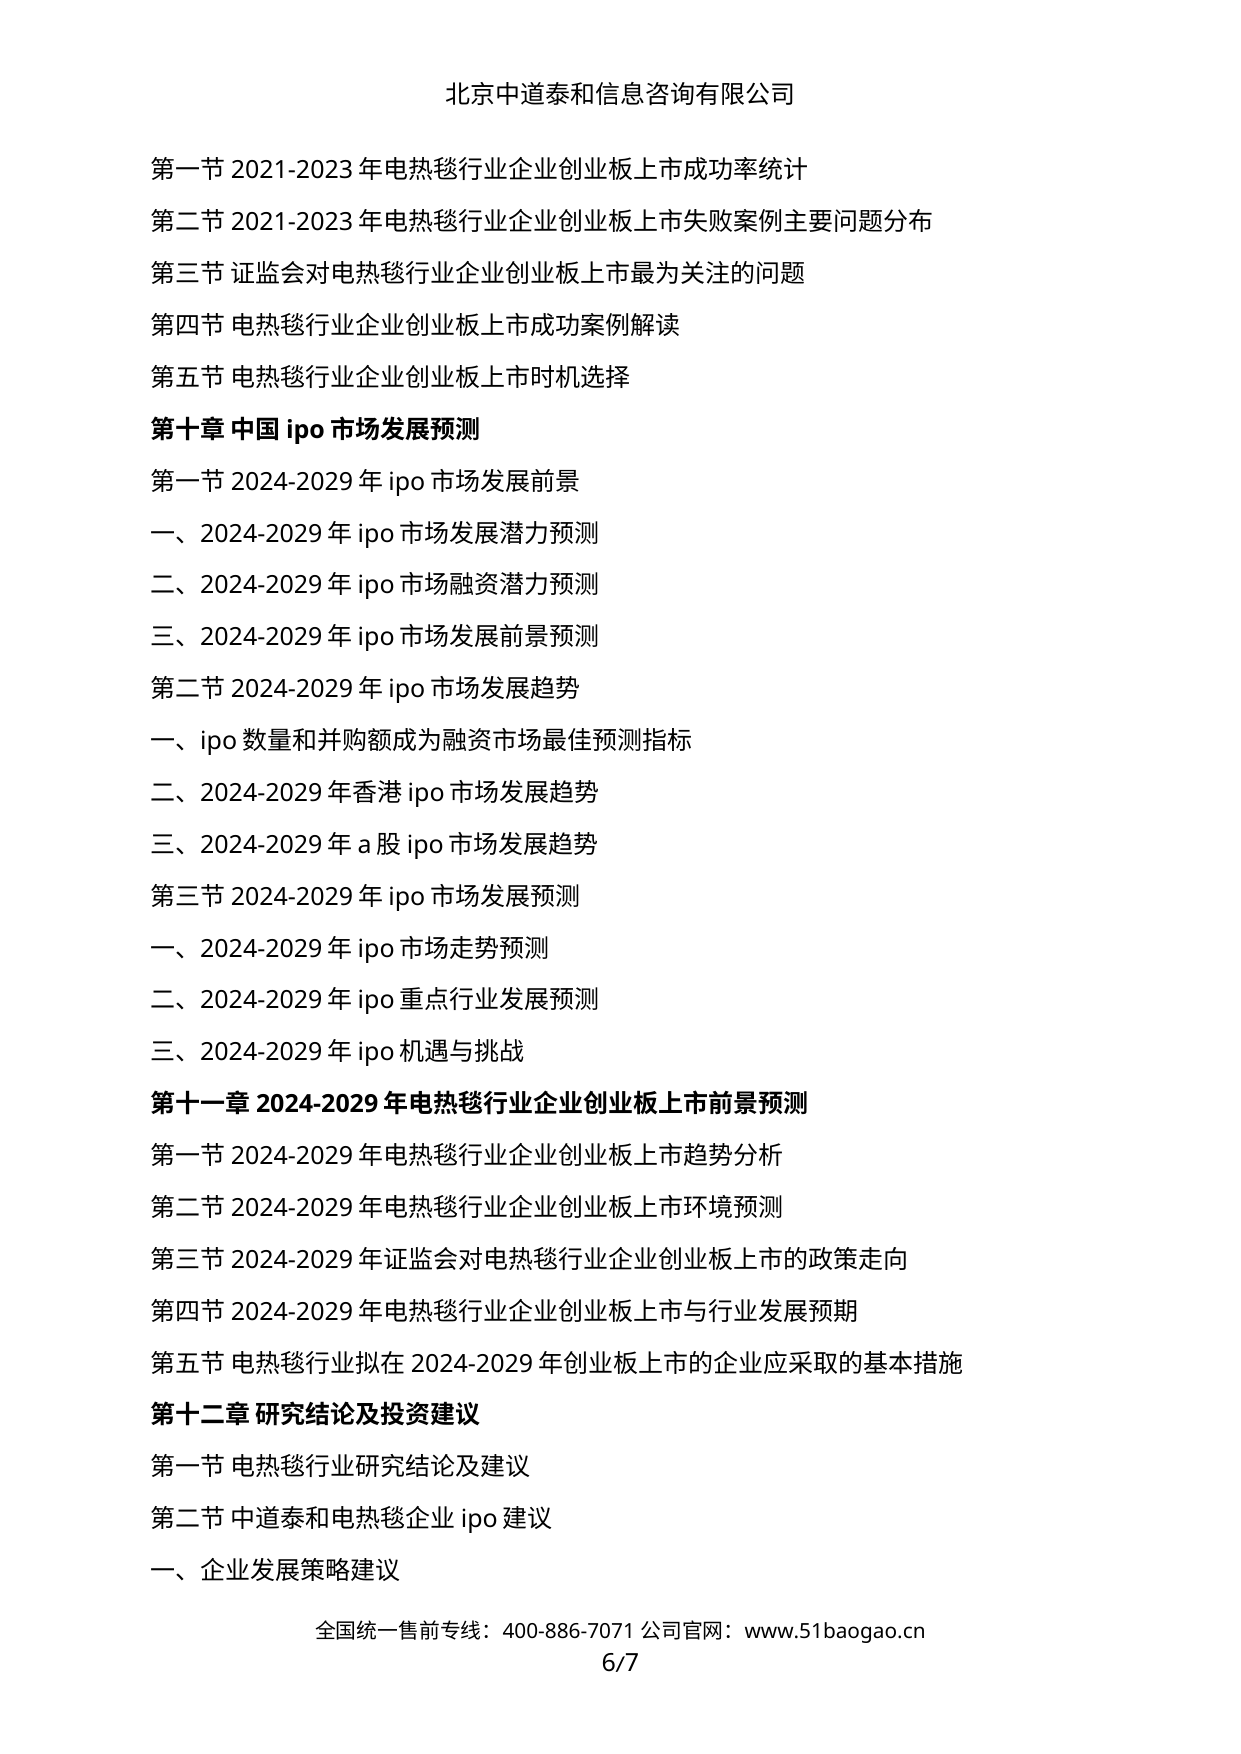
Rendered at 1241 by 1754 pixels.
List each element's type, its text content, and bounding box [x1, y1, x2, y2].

text 第一节 2024-2029年电热毯行业企业创业板上市趋势分析 [150, 1136, 1090, 1172]
text 一、ipo数量和并购额成为融资市场最佳预测指标 [150, 721, 1090, 757]
text 三、2024-2029年a股ipo市场发展趋势 [150, 824, 1090, 861]
text 第三节 2024-2029年证监会对电热毯行业企业创业板上市的政策走向 [150, 1239, 1090, 1276]
text 三、2024-2029年ipo机遇与挑战 [150, 1032, 1090, 1068]
text 第一节 2021-2023年电热毯行业企业创业板上市成功率统计 [150, 150, 1090, 186]
text 第三节 证监会对电热毯行业企业创业板上市最为关注的问题 [150, 254, 1090, 290]
text 第十章 中国ipo市场发展预测 [150, 409, 1090, 446]
text 第五节 电热毯行业企业创业板上市时机选择 [150, 357, 1090, 394]
text 第二节 2021-2023年电热毯行业企业创业板上市失败案例主要问题分布 [150, 202, 1090, 238]
text 一、2024-2029年ipo市场发展潜力预测 [150, 513, 1090, 549]
text 第一节 2024-2029年ipo市场发展前景 [150, 461, 1090, 497]
text 第十一章 2024-2029年电热毯行业企业创业板上市前景预测 [150, 1084, 1090, 1120]
text 第一节 电热毯行业研究结论及建议 [150, 1447, 1090, 1483]
text 第二节 2024-2029年电热毯行业企业创业板上市环境预测 [150, 1187, 1090, 1224]
text 一、2024-2029年ipo市场走势预测 [150, 928, 1090, 964]
text 一、企业发展策略建议 [150, 1551, 1090, 1587]
text 二、2024-2029年ipo市场融资潜力预测 [150, 565, 1090, 601]
text 第五节 电热毯行业拟在2024-2029年创业板上市的企业应采取的基本措施 [150, 1343, 1090, 1379]
text 第二节 2024-2029年ipo市场发展趋势 [150, 669, 1090, 705]
text 三、2024-2029年ipo市场发展前景预测 [150, 617, 1090, 653]
text 第四节 2024-2029年电热毯行业企业创业板上市与行业发展预期 [150, 1291, 1090, 1327]
text 第十二章 研究结论及投资建议 [150, 1395, 1090, 1431]
text 第三节 2024-2029年ipo市场发展预测 [150, 876, 1090, 912]
text 第二节 中道泰和电热毯企业ipo建议 [150, 1499, 1090, 1535]
text 二、2024-2029年香港ipo市场发展趋势 [150, 772, 1090, 809]
text 第四节 电热毯行业企业创业板上市成功案例解读 [150, 306, 1090, 342]
text 二、2024-2029年ipo重点行业发展预测 [150, 980, 1090, 1016]
